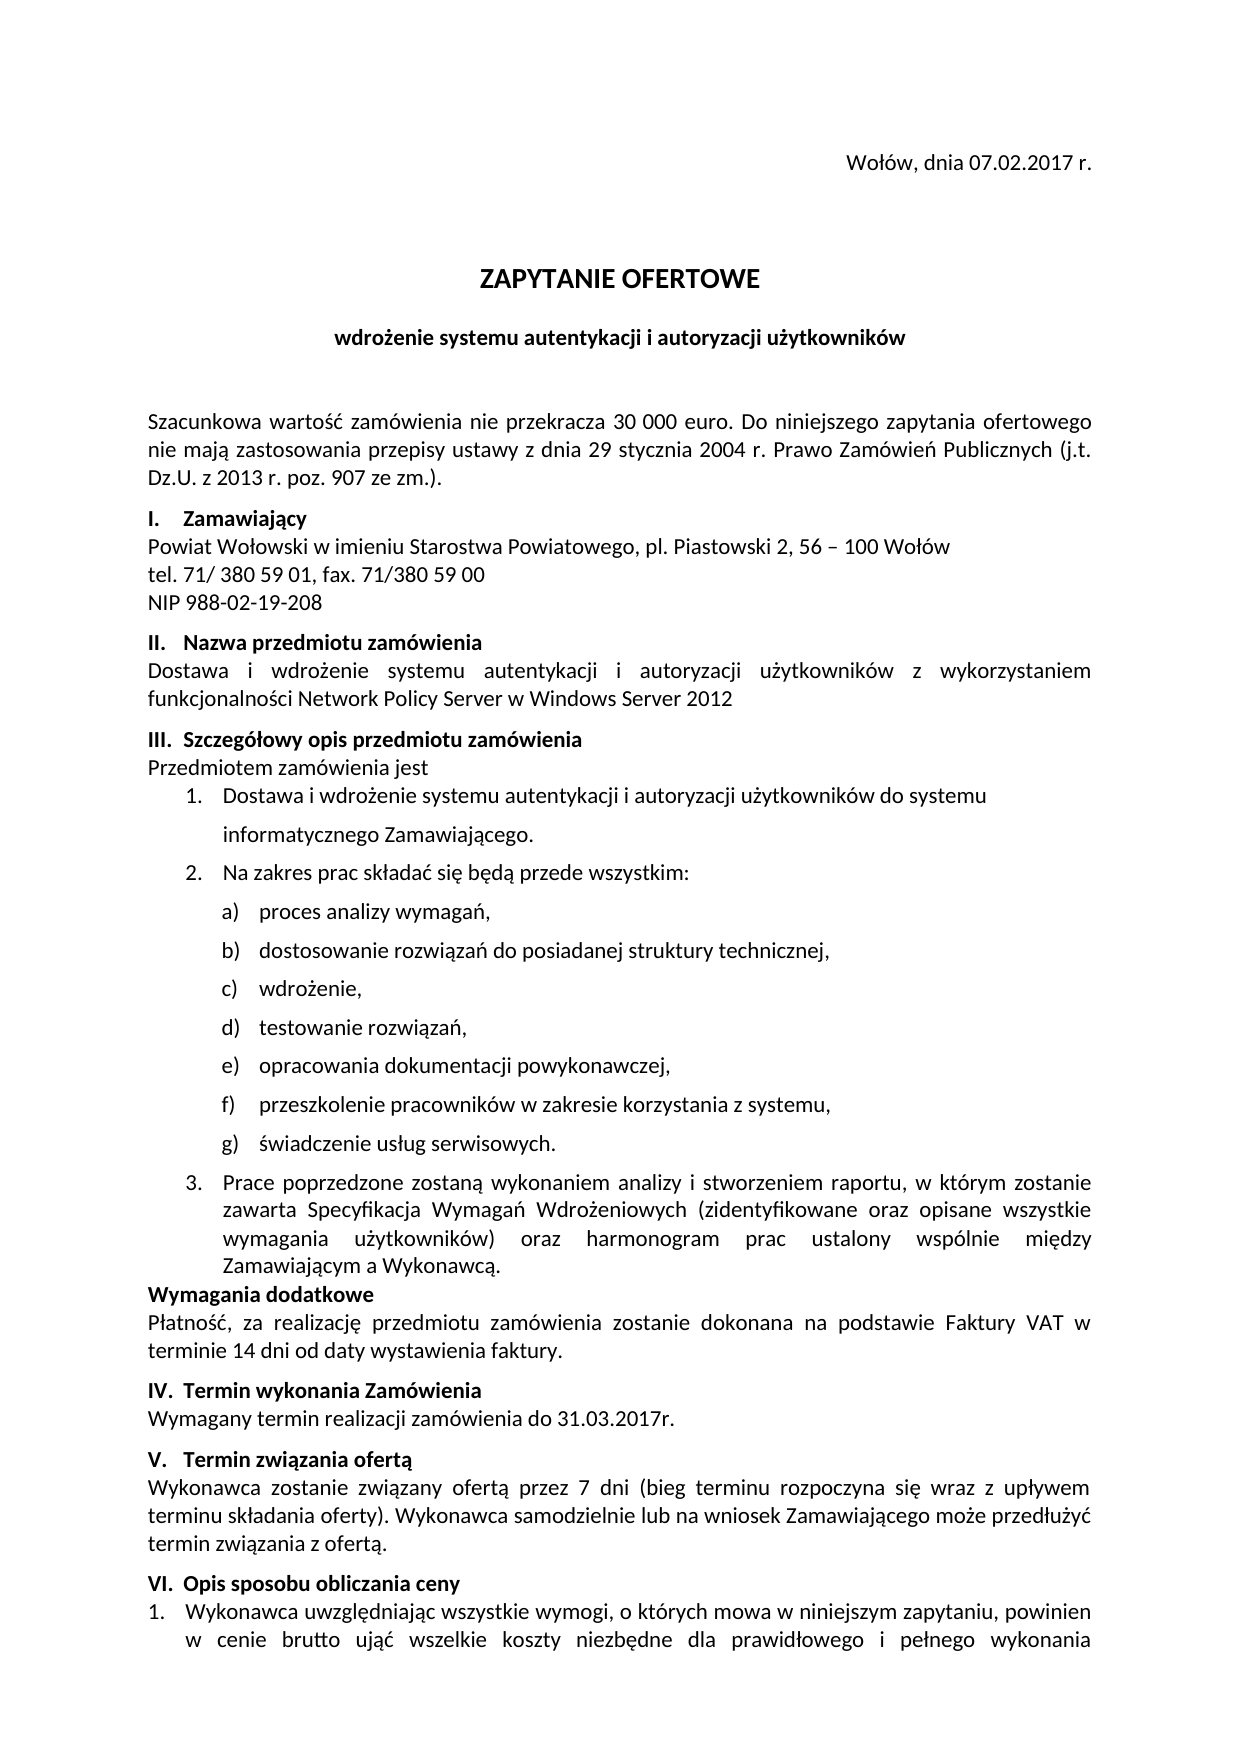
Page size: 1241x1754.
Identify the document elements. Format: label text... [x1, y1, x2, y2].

text Płatność, za realizację przedmiotu zamówienia zostanie dokonana na podstawie Faktury VAT w terminie 14 dni od daty wystawienia faktury. [148, 1308, 1093, 1364]
text tel. 71/ 380 59 01, fax. 71/380 59 00 [148, 560, 1093, 588]
text Szczegółowy opis przedmiotu zamówienia [148, 725, 1093, 753]
text wdrożenie systemu autentykacji i autoryzacji użytkowników [148, 323, 1093, 351]
text Wymagania dodatkowe [148, 1280, 1093, 1308]
text Termin wykonania Zamówienia [148, 1376, 1093, 1404]
list dostosowanie rozwiązań do posiadanej struktury technicznej, [221, 936, 1093, 964]
text Powiat Wołowski w imieniu Starostwa Powiatowego, pl. Piastowski 2, 56 – 100 Wołów [148, 532, 1093, 560]
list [148, 1597, 1093, 1653]
text Zamawiający [148, 504, 1093, 532]
text NIP 988-02-19-208 [148, 588, 1093, 616]
list przeszkolenie pracowników w zakresie korzystania z systemu, [221, 1090, 1093, 1118]
list opracowania dokumentacji powykonawczej, [221, 1052, 1093, 1080]
text Termin związania ofertą [148, 1445, 1093, 1473]
text Szacunkowa wartość zamówienia nie przekracza 30 000 euro. Do niniejszego zapytania ofertowego nie mają zastosowania przepisy ustawy z dnia 29 stycznia 2004 r. Prawo Zamówień Publicznych (j.t. Dz.U. z 2013 r. poz. 907 ze zm.). [148, 407, 1093, 491]
text Wymagany termin realizacji zamówienia do 31.03.2017r. [148, 1404, 1093, 1432]
text Wołów, dnia 07.02.2017 r. [148, 148, 1093, 176]
list Prace poprzedzone zostaną wykonaniem analizy i stworzeniem raportu, w którym zostanie zawarta Specyfikacja Wymagań Wdrożeniowych (zidentyfikowane oraz opisane wszystkie wymagania użytkowników) oraz harmonogram prac ustalony wspólnie między Zamawiającym a Wykonawcą. [185, 1168, 1093, 1280]
list świadczenie usług serwisowych. [221, 1129, 1093, 1157]
list testowanie rozwiązań, [221, 1013, 1093, 1041]
list Na zakres prac składać się będą przede wszystkim: [185, 858, 1093, 886]
list wdrożenie, [221, 974, 1093, 1002]
text Przedmiotem zamówienia jest [148, 753, 1093, 781]
text ZAPYTANIE OFERTOWE [148, 260, 1093, 295]
text Wykonawca zostanie związany ofertą przez 7 dni (bieg terminu rozpoczyna się wraz z upływem terminu składania oferty). Wykonawca samodzielnie lub na wniosek Zamawiającego może przedłużyć termin związania z ofertą. [148, 1473, 1093, 1557]
text Dostawa i wdrożenie systemu autentykacji i autoryzacji użytkowników z wykorzystaniem funkcjonalności Network Policy Server w Windows Server 2012 [148, 657, 1093, 713]
text Opis sposobu obliczania ceny [148, 1569, 1093, 1597]
list Dostawa i wdrożenie systemu autentykacji i autoryzacji użytkowników do systemu informatycznego Zamawiającego. [185, 781, 1093, 848]
text Nazwa przedmiotu zamówienia [148, 628, 1093, 657]
list proces analizy wymagań, [221, 897, 1093, 925]
